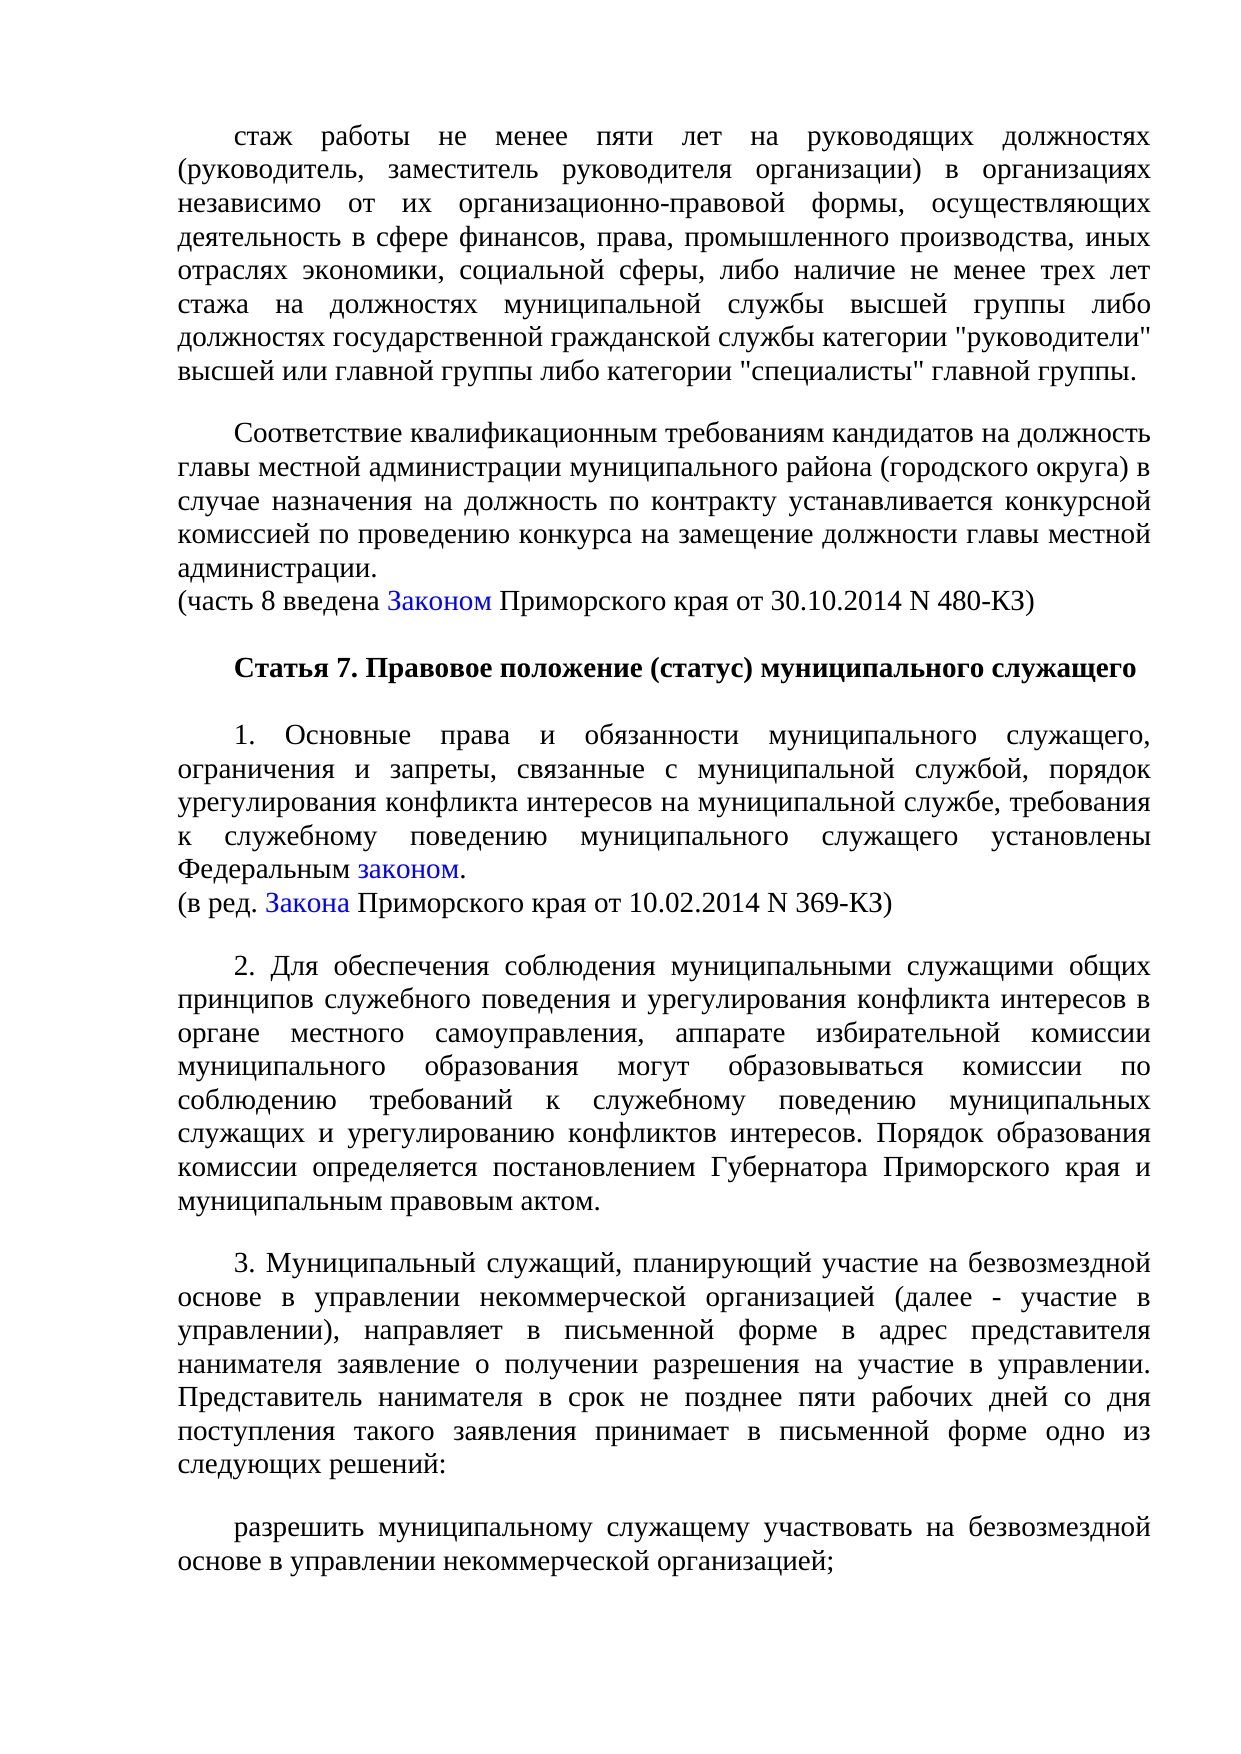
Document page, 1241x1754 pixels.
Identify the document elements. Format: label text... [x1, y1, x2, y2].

text 2. Для обеспечения соблюдения муниципальными служащими общих принципов служебного поведения и урегулирования конфликта интересов в органе местного самоуправления, аппарате избирательной комиссии муниципального образования могут образовываться комиссии по соблюдению требований к служебному поведению муниципальных служащих и урегулированию конфликтов интересов. Порядок образования комиссии определяется постановлением Губернатора Приморского края и муниципальным правовым актом. [177, 948, 1152, 1216]
text (в ред. Закона Приморского края от 10.02.2014 N 369-КЗ) [177, 885, 1152, 919]
text разрешить муниципальному служащему участвовать на безвозмездной основе в управлении некоммерческой организацией; [177, 1509, 1152, 1576]
text (часть 8 введена Законом Приморского края от 30.10.2014 N 480-КЗ) [177, 583, 1152, 617]
text стаж работы не менее пяти лет на руководящих должностях (руководитель, заместитель руководителя организации) в организациях независимо от их организационно-правовой формы, осуществляющих деятельность в сфере финансов, права, промышленного производства, иных отраслях экономики, социальной сферы, либо наличие не менее трех лет стажа на должностях муниципальной службы высшей группы либо должностях государственной гражданской службы категории "руководители" высшей или главной группы либо категории "специалисты" главной группы. [177, 118, 1152, 386]
text 3. Муниципальный служащий, планирующий участие на безвозмездной основе в управлении некоммерческой организацией (далее - участие в управлении), направляет в письменной форме в адрес представителя нанимателя заявление о получении разрешения на участие в управлении. Представитель нанимателя в срок не позднее пяти рабочих дней со дня поступления такого заявления принимает в письменной форме одно из следующих решений: [177, 1245, 1152, 1480]
text Соответствие квалификационным требованиям кандидатов на должность главы местной администрации муниципального района (городского округа) в случае назначения на должность по контракту устанавливается конкурсной комиссией по проведению конкурса на замещение должности главы местной администрации. [177, 416, 1152, 583]
title Статья 7. Правовое положение (статус) муниципального служащего [177, 650, 1152, 684]
text 1. Основные права и обязанности муниципального служащего, ограничения и запреты, связанные с муниципальной службой, порядок урегулирования конфликта интересов на муниципальной службе, требования к служебному поведению муниципального служащего установлены Федеральным законом. [177, 717, 1152, 885]
